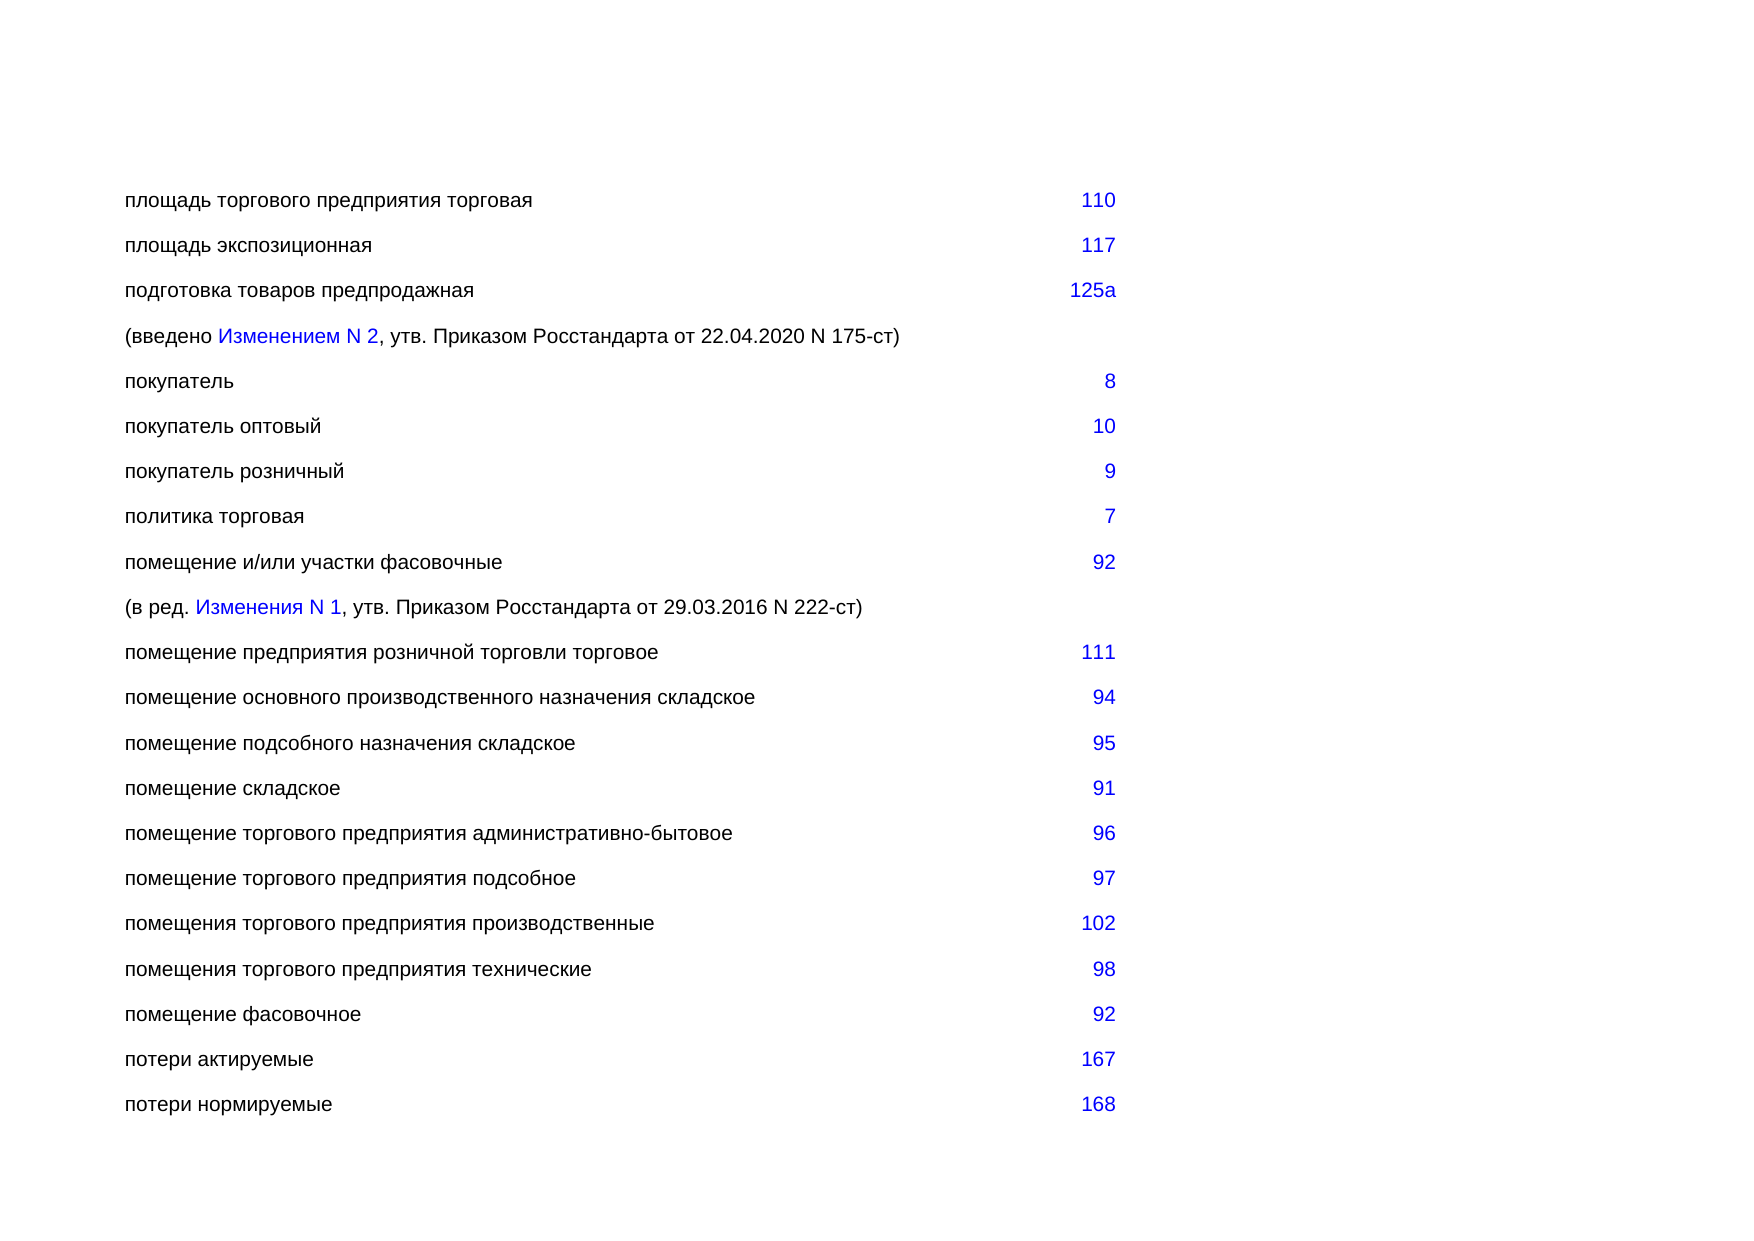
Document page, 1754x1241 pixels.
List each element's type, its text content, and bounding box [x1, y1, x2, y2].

table_cell помещение подсобного назначения складское [118, 720, 1012, 765]
table_cell помещение торгового предприятия подсобное [118, 855, 1012, 901]
table_cell помещения торгового предприятия технические [118, 946, 1012, 991]
table_cell 9 [1013, 449, 1122, 494]
table_cell 10 [1013, 403, 1122, 448]
table_cell покупатель оптовый [118, 403, 1012, 448]
table_cell помещение складское [118, 765, 1012, 810]
table_cell помещение и/или участки фасовочные [118, 539, 1012, 584]
table_cell 102 [1013, 901, 1122, 946]
table_cell покупатель [118, 358, 1012, 403]
table_cell 111 [1013, 629, 1122, 674]
table_cell помещение основного производственного назначения складское [118, 675, 1012, 720]
table_cell 7 [1013, 494, 1122, 539]
table_cell площадь экспозиционная [118, 223, 1012, 268]
table_cell потери нормируемые [118, 1081, 1012, 1127]
table_cell 92 [1013, 991, 1122, 1036]
table_cell помещение фасовочное [118, 991, 1012, 1036]
table_cell площадь торгового предприятия торговая [118, 177, 1012, 222]
table_cell 97 [1013, 855, 1122, 901]
table_cell покупатель розничный [118, 449, 1012, 494]
table_cell помещение торгового предприятия административно-бытовое [118, 810, 1012, 855]
table_cell 95 [1013, 720, 1122, 765]
table_cell 91 [1013, 765, 1122, 810]
table_cell 167 [1013, 1036, 1122, 1081]
table_cell 94 [1013, 675, 1122, 720]
table_cell политика торговая [118, 494, 1012, 539]
table_cell помещения торгового предприятия производственные [118, 901, 1012, 946]
table_cell 98 [1013, 946, 1122, 991]
table_cell подготовка товаров предпродажная [118, 268, 1012, 313]
table_cell 110 [1013, 177, 1122, 222]
table_cell 96 [1013, 810, 1122, 855]
table_cell 117 [1013, 223, 1122, 268]
table_cell потери актируемые [118, 1036, 1012, 1081]
table_cell 92 [1013, 539, 1122, 584]
table_cell помещение предприятия розничной торговли торговое [118, 629, 1012, 674]
table_cell 8 [1013, 358, 1122, 403]
table_cell 125а [1013, 268, 1122, 313]
table_cell (введено Изменением N 2, утв. Приказом Росстандарта от 22.04.2020 N 175-ст) [118, 313, 1122, 358]
table_cell (в ред. Изменения N 1, утв. Приказом Росстандарта от 29.03.2016 N 222-ст) [118, 584, 1122, 629]
table_cell 168 [1013, 1081, 1122, 1127]
